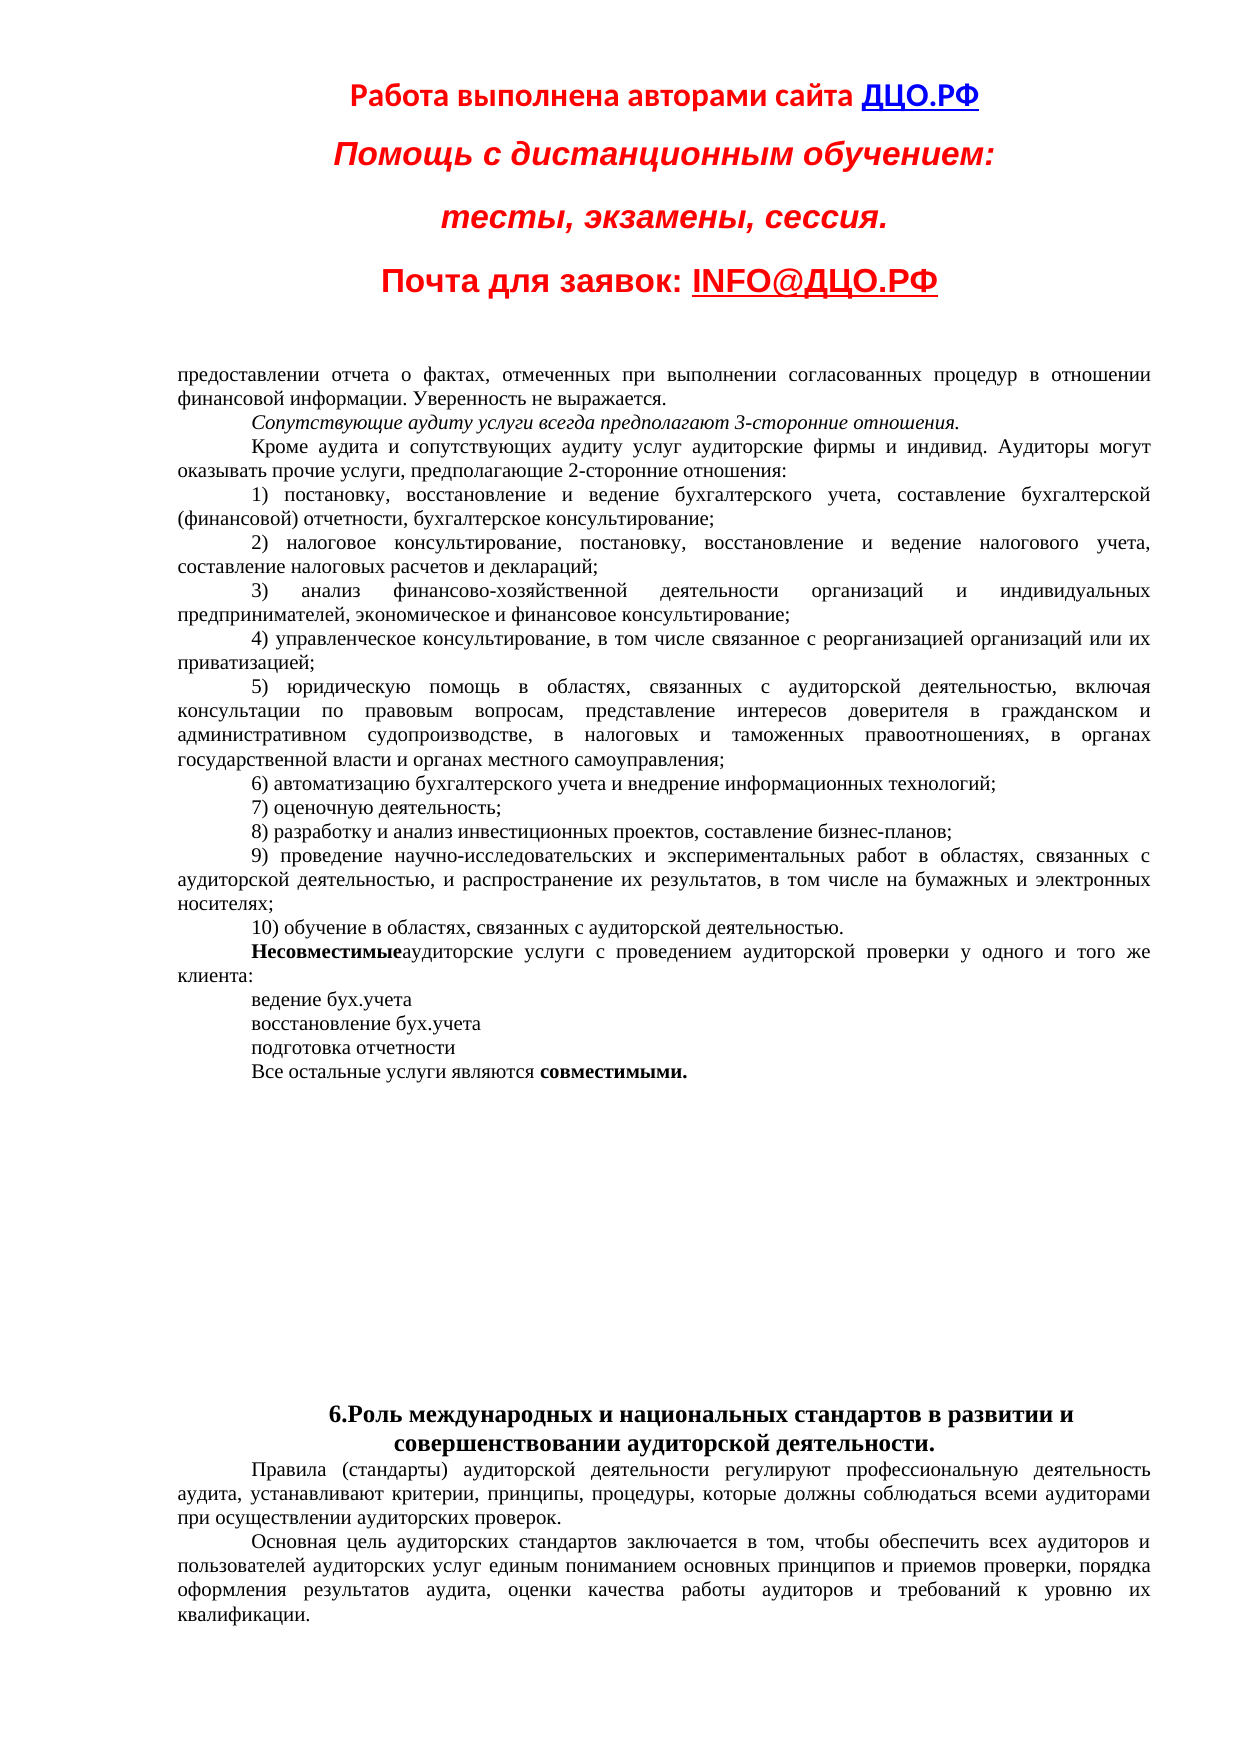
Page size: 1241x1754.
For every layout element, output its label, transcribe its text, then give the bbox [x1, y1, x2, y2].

text Правила (стандарты) аудиторской деятельности регулируют профессиональную деятельность аудита, устанавливают критерии, принципы, процедуры, которые должны соблюдаться всеми аудиторами при осуществлении аудиторских проверок. [177, 1457, 1152, 1529]
text 2) налоговое консультирование, постановку, восстановление и ведение налогового учета, составление налоговых расчетов и деклараций; [177, 530, 1152, 578]
text Основная цель аудиторских стандартов заключается в том, чтобы обеспечить всех аудиторов и пользователей аудиторских услуг единым пониманием основных принципов и приемов проверки, порядка оформления результатов аудита, оценки качества работы аудиторов и требований к уровню их квалификации. [177, 1529, 1152, 1626]
text ведение бух.учета [177, 987, 1152, 1011]
text Кроме аудита и сопутствующих аудиту услуг аудиторские фирмы и индивид. Аудиторы могут оказывать прочие услуги, предполагающие 2-сторонние отношения: [177, 434, 1152, 482]
text 6) автоматизацию бухгалтерского учета и внедрение информационных технологий; [177, 771, 1152, 794]
text 3) анализ финансово-хозяйственной деятельности организаций и индивидуальных предпринимателей, экономическое и финансовое консультирование; [177, 578, 1152, 626]
text восстановление бух.учета [177, 1011, 1152, 1035]
text подготовка отчетности [177, 1035, 1152, 1059]
text 5) юридическую помощь в областях, связанных с аудиторской деятельностью, включая консультации по правовым вопросам, представление интересов доверителя в гражданском и административном судопроизводстве, в налоговых и таможенных правоотношениях, в органах государственной власти и органах местного самоуправления; [177, 674, 1152, 771]
text 9) проведение научно-исследовательских и экспериментальных работ в областях, связанных с аудиторской деятельностью, и распространение их результатов, в том числе на бумажных и электронных носителях; [177, 843, 1152, 915]
text Сопутствующие аудиту услуги всегда предполагают 3-сторонние отношения. [177, 409, 1152, 434]
text 4) управленческое консультирование, в том числе связанное с реорганизацией организаций или их приватизацией; [177, 626, 1152, 674]
text 6.Роль международных и национальных стандартов в развитии и совершенствовании аудиторской деятельности. [177, 1399, 1152, 1457]
text 8) разработку и анализ инвестиционных проектов, составление бизнес-планов; [177, 819, 1152, 843]
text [177, 361, 1152, 409]
text 7) оценочную деятельность; [177, 794, 1152, 819]
text 10) обучение в областях, связанных с аудиторской деятельностью. [177, 915, 1152, 939]
text Все остальные услуги являются совместимыми. [177, 1059, 1152, 1083]
text Несовместимыеаудиторские услуги с проведением аудиторской проверки у одного и того же клиента: [177, 939, 1152, 987]
text 1) постановку, восстановление и ведение бухгалтерского учета, составление бухгалтерской (финансовой) отчетности, бухгалтерское консультирование; [177, 482, 1152, 530]
